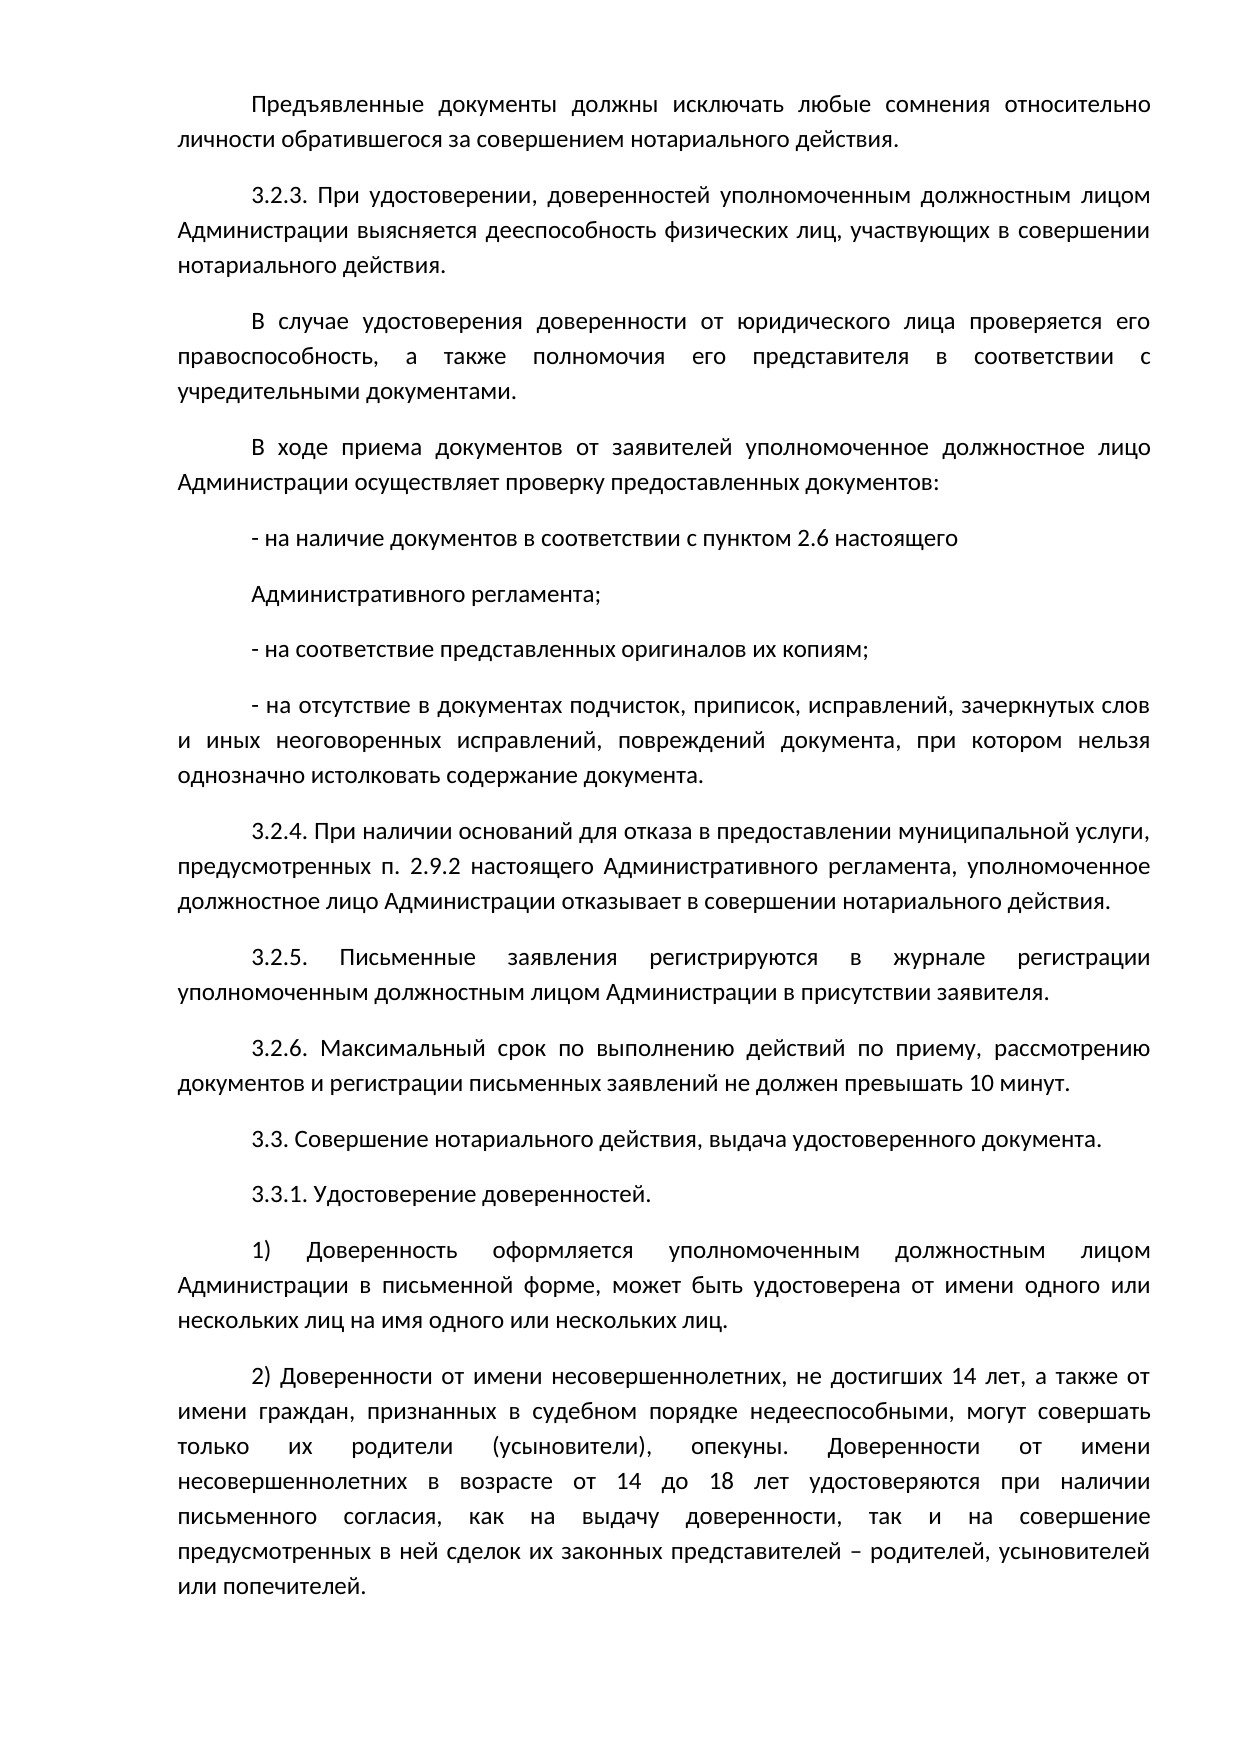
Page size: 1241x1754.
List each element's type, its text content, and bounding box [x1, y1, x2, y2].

text 1) Доверенность оформляется уполномоченным должностным лицом Администрации в письменной форме, может быть удостоверена от имени одного или нескольких лиц на имя одного или нескольких лиц. [177, 1234, 1152, 1335]
text 3.2.5. Письменные заявления регистрируются в журнале регистрации уполномоченным должностным лицом Администрации в присутствии заявителя. [177, 941, 1152, 1007]
text 3.2.6. Максимальный срок по выполнению действий по приему, рассмотрению документов и регистрации письменных заявлений не должен превышать 10 минут. [177, 1032, 1152, 1097]
text Административного регламента; [177, 578, 1152, 608]
text Предъявленные документы должны исключать любые сомнения относительно личности обратившегося за совершением нотариального действия. [177, 89, 1152, 154]
text 3.2.3. При удостоверении, доверенностей уполномоченным должностным лицом Администрации выясняется дееспособность физических лиц, участвующих в совершении нотариального действия. [177, 179, 1152, 280]
text 3.3.1. Удостоверение доверенностей. [177, 1179, 1152, 1209]
text - на наличие документов в соответствии с пунктом 2.6 настоящего [177, 522, 1152, 552]
text 3.3. Совершение нотариального действия, выдача удостоверенного документа. [177, 1123, 1152, 1153]
text - на отсутствие в документах подчисток, приписок, исправлений, зачеркнутых слов и иных неоговоренных исправлений, повреждений документа, при котором нельзя однозначно истолковать содержание документа. [177, 689, 1152, 790]
text 2) Доверенности от имени несовершеннолетних, не достигших 14 лет, а также от имени граждан, признанных в судебном порядке недееспособными, могут совершать только их родители (усыновители), опекуны. Доверенности от имени несовершеннолетних в возрасте от 14 до 18 лет удостоверяются при наличии письменного согласия, как на выдачу доверенности, так и на совершение предусмотренных в ней сделок их законных представителей – родителей, усыновителей или попечителей. [177, 1360, 1152, 1601]
text В ходе приема документов от заявителей уполномоченное должностное лицо Администрации осуществляет проверку предоставленных документов: [177, 431, 1152, 497]
text В случае удостоверения доверенности от юридического лица проверяется его правоспособность, а также полномочия его представителя в соответствии с учредительными документами. [177, 305, 1152, 406]
text 3.2.4. При наличии оснований для отказа в предоставлении муниципальной услуги, предусмотренных п. 2.9.2 настоящего Административного регламента, уполномоченное должностное лицо Администрации отказывает в совершении нотариального действия. [177, 815, 1152, 916]
text - на соответствие представленных оригиналов их копиям; [177, 634, 1152, 664]
